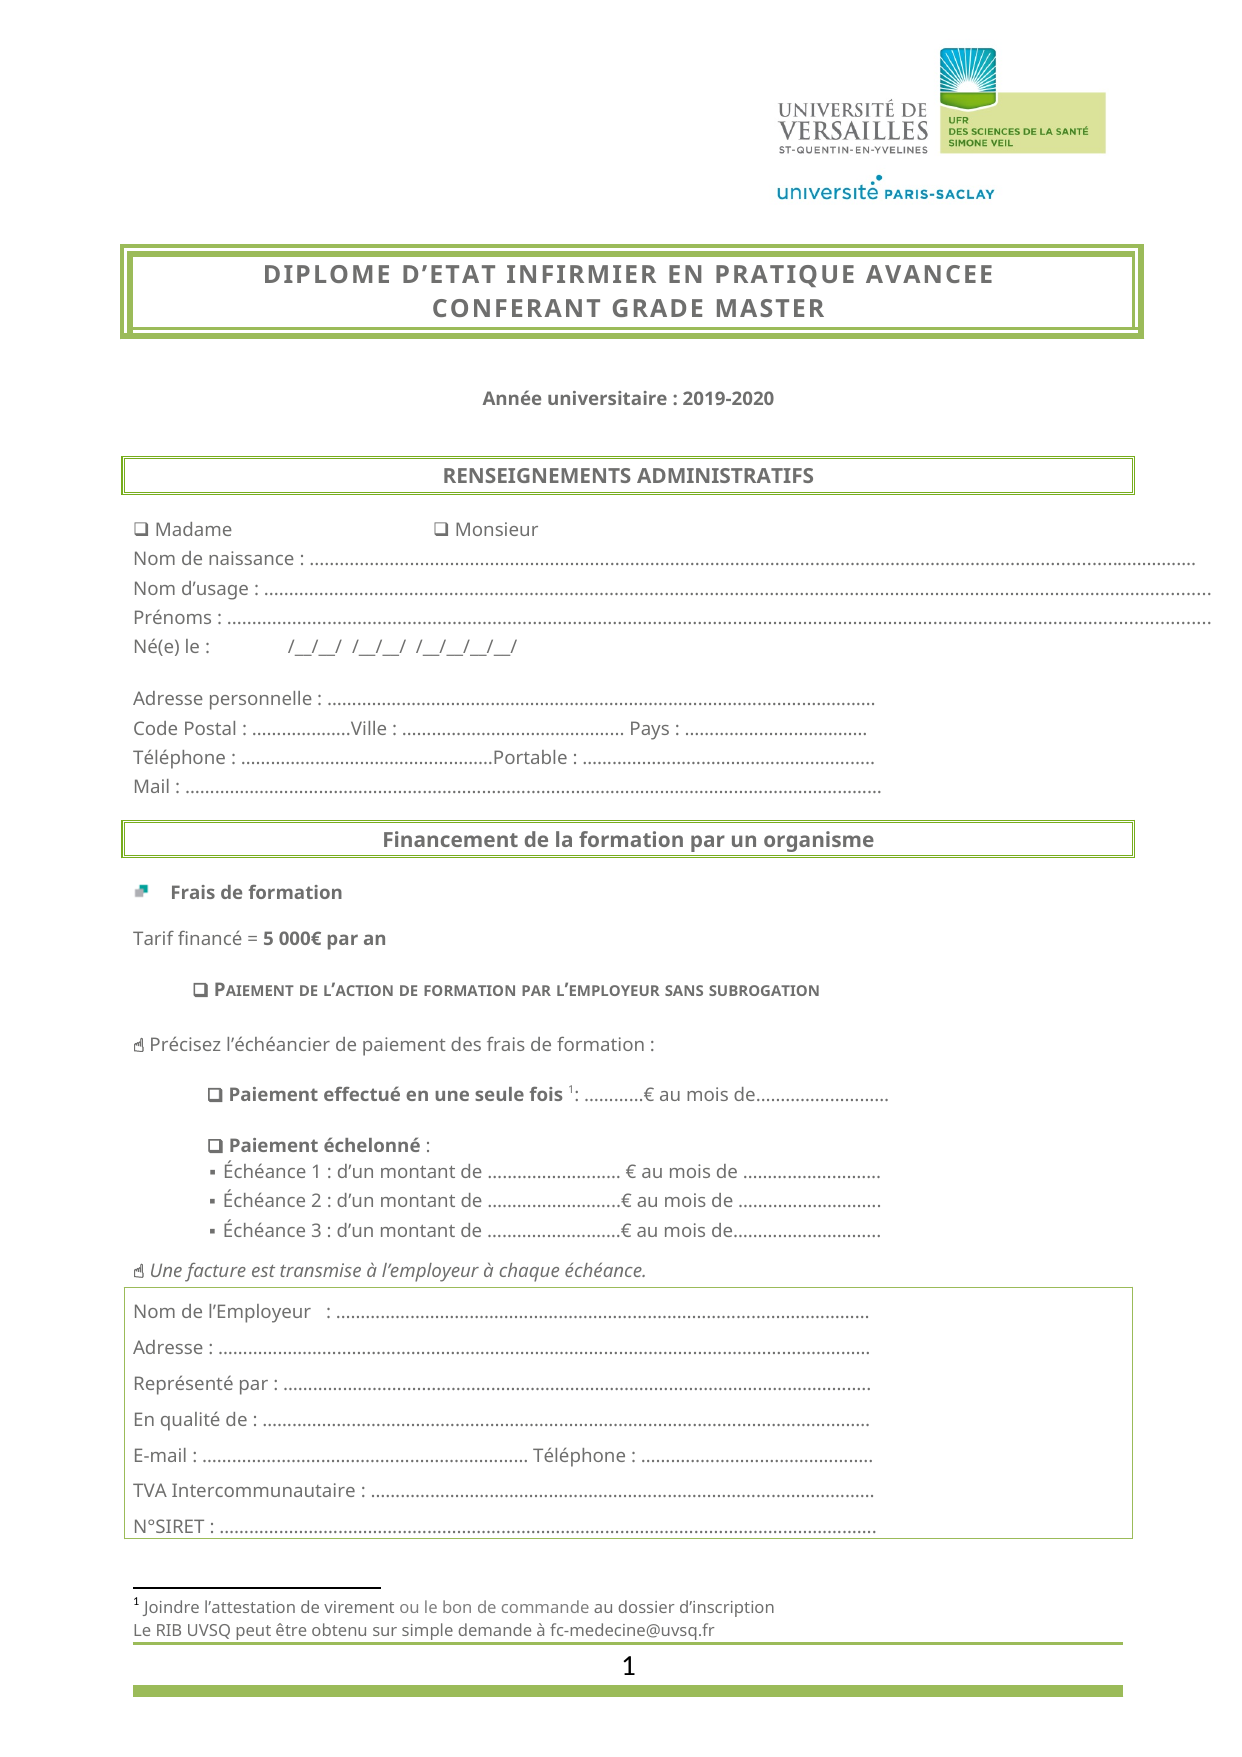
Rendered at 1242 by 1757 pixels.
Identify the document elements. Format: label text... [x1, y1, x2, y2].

text En qualité de : …………………………………………………………………………………………………………… [125, 1394, 1132, 1430]
text Nom d’usage : [133, 575, 1123, 600]
text N°SIRET : ……………………………………………………………………………………………………………………. [125, 1502, 1132, 1538]
text Téléphone : ……………………………………………Portable : ……………………………………….............. [133, 744, 1123, 769]
text Prénoms : [133, 604, 1123, 630]
text Financement de la formation par un organisme [125, 823, 1132, 855]
text ▪ Échéance 1 : d’un montant de ……………………… € au mois de ………………………. [133, 1158, 1123, 1184]
text RENSEIGNEMENTS ADMINISTRATIFS [125, 459, 1132, 492]
picture [133, 883, 151, 900]
text CONFERANT GRADE MASTER [133, 278, 1132, 327]
list Frais de formation [133, 879, 1123, 905]
text TVA Intercommunautaire : ………………………………………………………………………………………… [125, 1466, 1132, 1502]
text ▪ Échéance 3 : d’un montant de ………………..…….€ au mois de………………………... [133, 1217, 1123, 1243]
text Précisez l’échéancier de paiement des frais de formation : [133, 1032, 1123, 1057]
text Nom de l’Employeur : ……………………………………………………………………………………………… [125, 1288, 1132, 1323]
text Adresse : …………………………………………………………………………………………………………………… [125, 1323, 1132, 1358]
text DIPLOME D’ETAT INFIRMIER EN PRATIQUE AVANCEE [124, 248, 1138, 278]
text E-mail : ………………………………………………………… Téléphone : ……………………………………….. [125, 1430, 1132, 1466]
text Paiement de l’action de formation par l’employeur sans subrogation [133, 977, 1123, 1002]
text Madame Monsieur [133, 516, 1123, 542]
text Mail : …………………………………………………………………………………………………………………………… [133, 773, 1123, 799]
text Tarif financé = 5 000€ par an [133, 926, 1123, 951]
list Paiement échelonné : [207, 1133, 1123, 1158]
text Représenté par : ……………………………………………………………………………………………………….. [125, 1358, 1132, 1394]
text Une facture est transmise à l’employeur à chaque échéance. [133, 1257, 1123, 1283]
text Nom de naissance : ……………. [133, 546, 1123, 571]
text Code Postal : ………………..Ville : ……………………………………... Pays : ……………….……………… [133, 715, 1123, 740]
text Adresse personnelle : ………………………………………………………………………………………………… [133, 686, 1123, 711]
text ▪ Échéance 2 : d’un montant de ……………………...€ au mois de ………………….……. [133, 1188, 1123, 1213]
list Paiement effectué en une seule fois : …………€ au mois de……………………… [207, 1082, 1123, 1107]
text Né(e) le : /__/__/ /__/__/ /__/__/__/__/ [133, 633, 1123, 659]
text Année universitaire : 2019-2020 [133, 385, 1123, 411]
picture [759, 29, 1124, 217]
